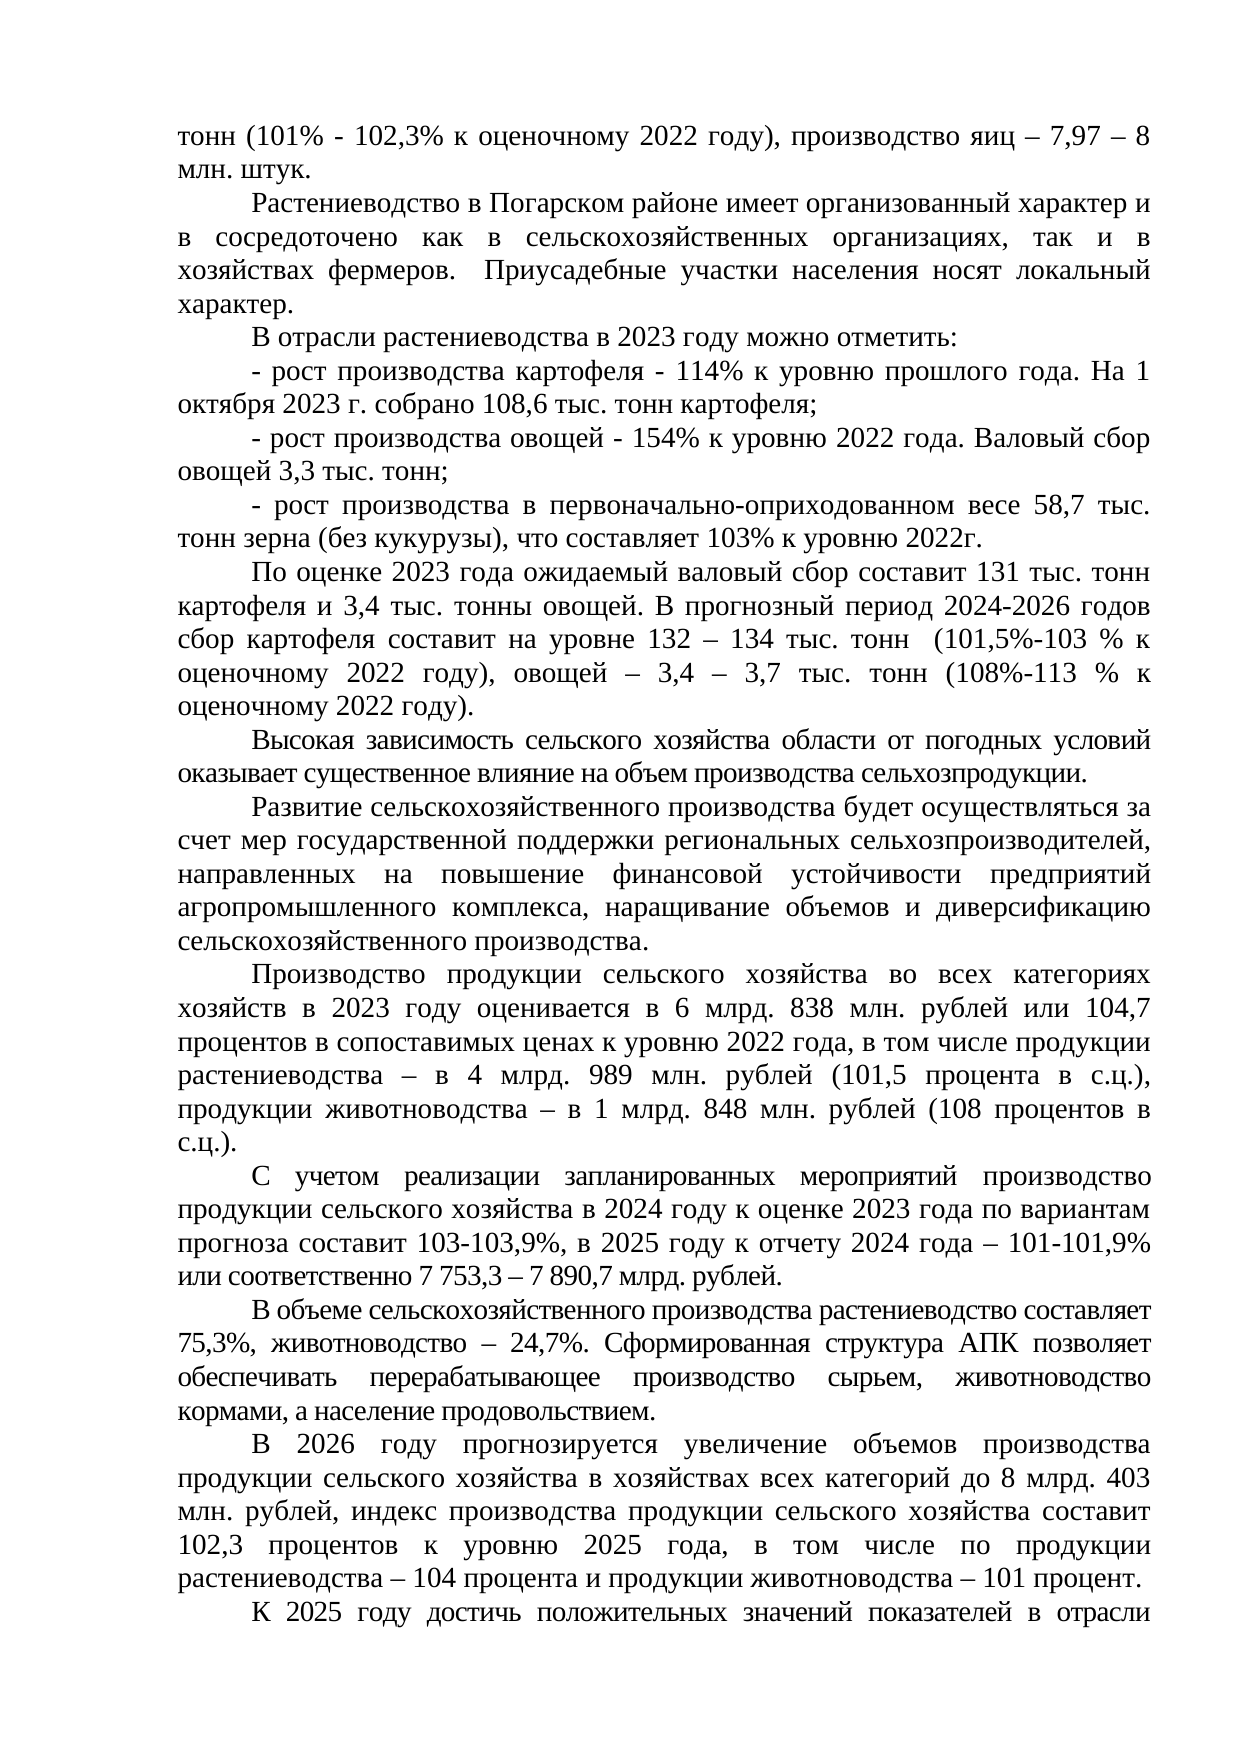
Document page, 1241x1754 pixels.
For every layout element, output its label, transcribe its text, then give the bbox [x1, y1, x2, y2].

text Производство продукции сельского хозяйства во всех категориях хозяйств в 2023 году оценивается в 6 млрд. 838 млн. рублей или 104,7 процентов в сопоставимых ценах к уровню 2022 года, в том числе продукции растениеводства – в 4 млрд. 989 млн. рублей (101,5 процента в с.ц.), продукции животноводства – в 1 млрд. 848 млн. рублей (108 процентов в с.ц.). [177, 957, 1152, 1158]
text - рост производства овощей - 154% к уровню 2022 года. Валовый сбор овощей 3,3 тыс. тонн; [177, 420, 1152, 487]
text Высокая зависимость сельского хозяйства области от погодных условий оказывает существенное влияние на объем производства сельхозпродукции. [177, 722, 1152, 789]
text - рост производства в первоначально-оприходованном весе 58,7 тыс. тонн зерна (без кукурузы), что составляет 103% к уровню 2022г. [177, 487, 1152, 554]
text В отрасли растениеводства в 2023 году можно отметить: [177, 319, 1152, 353]
text - рост производства картофеля - 114% к уровню прошлого года. На 1 октября 2023 г. собрано 108,6 тыс. тонн картофеля; [177, 353, 1152, 420]
text С учетом реализации запланированных мероприятий производство продукции сельского хозяйства в 2024 году к оценке 2023 года по вариантам прогноза составит 103-103,9%, в 2025 году к отчету 2024 года – 101-101,9% или соответственно 7 753,3 – 7 890,7 млрд. рублей. [177, 1158, 1152, 1292]
text В 2026 году прогнозируется увеличение объемов производства продукции сельского хозяйства в хозяйствах всех категорий до 8 млрд. 403 млн. рублей, индекс производства продукции сельского хозяйства составит 102,3 процентов к уровню 2025 года, в том числе по продукции растениеводства – 104 процента и продукции животноводства – 101 процент. [177, 1426, 1152, 1594]
text Растениеводство в Погарском районе имеет организованный характер и в сосредоточено как в сельскохозяйственных организациях, так и в хозяйствах фермеров. Приусадебные участки населения носят локальный характер. [177, 185, 1152, 319]
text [177, 1594, 1152, 1627]
text По оценке 2023 года ожидаемый валовый сбор составит 131 тыс. тонн картофеля и 3,4 тыс. тонны овощей. В прогнозный период 2024-2026 годов сбор картофеля составит на уровне 132 – 134 тыс. тонн (101,5%-103 % к оценочному 2022 году), овощей – 3,4 – 3,7 тыс. тонн (108%-113 % к оценочному 2022 году). [177, 554, 1152, 722]
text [177, 118, 1152, 185]
text В объеме сельскохозяйственного производства растениеводство составляет 75,3%, животноводство – 24,7%. Сформированная структура АПК позволяет обеспечивать перерабатывающее производство сырьем, животноводство кормами, а население продовольствием. [177, 1292, 1152, 1426]
text Развитие сельскохозяйственного производства будет осуществляться за счет мер государственной поддержки региональных сельхозпроизводителей, направленных на повышение финансовой устойчивости предприятий агропромышленного комплекса, наращивание объемов и диверсификацию сельскохозяйственного производства. [177, 789, 1152, 957]
